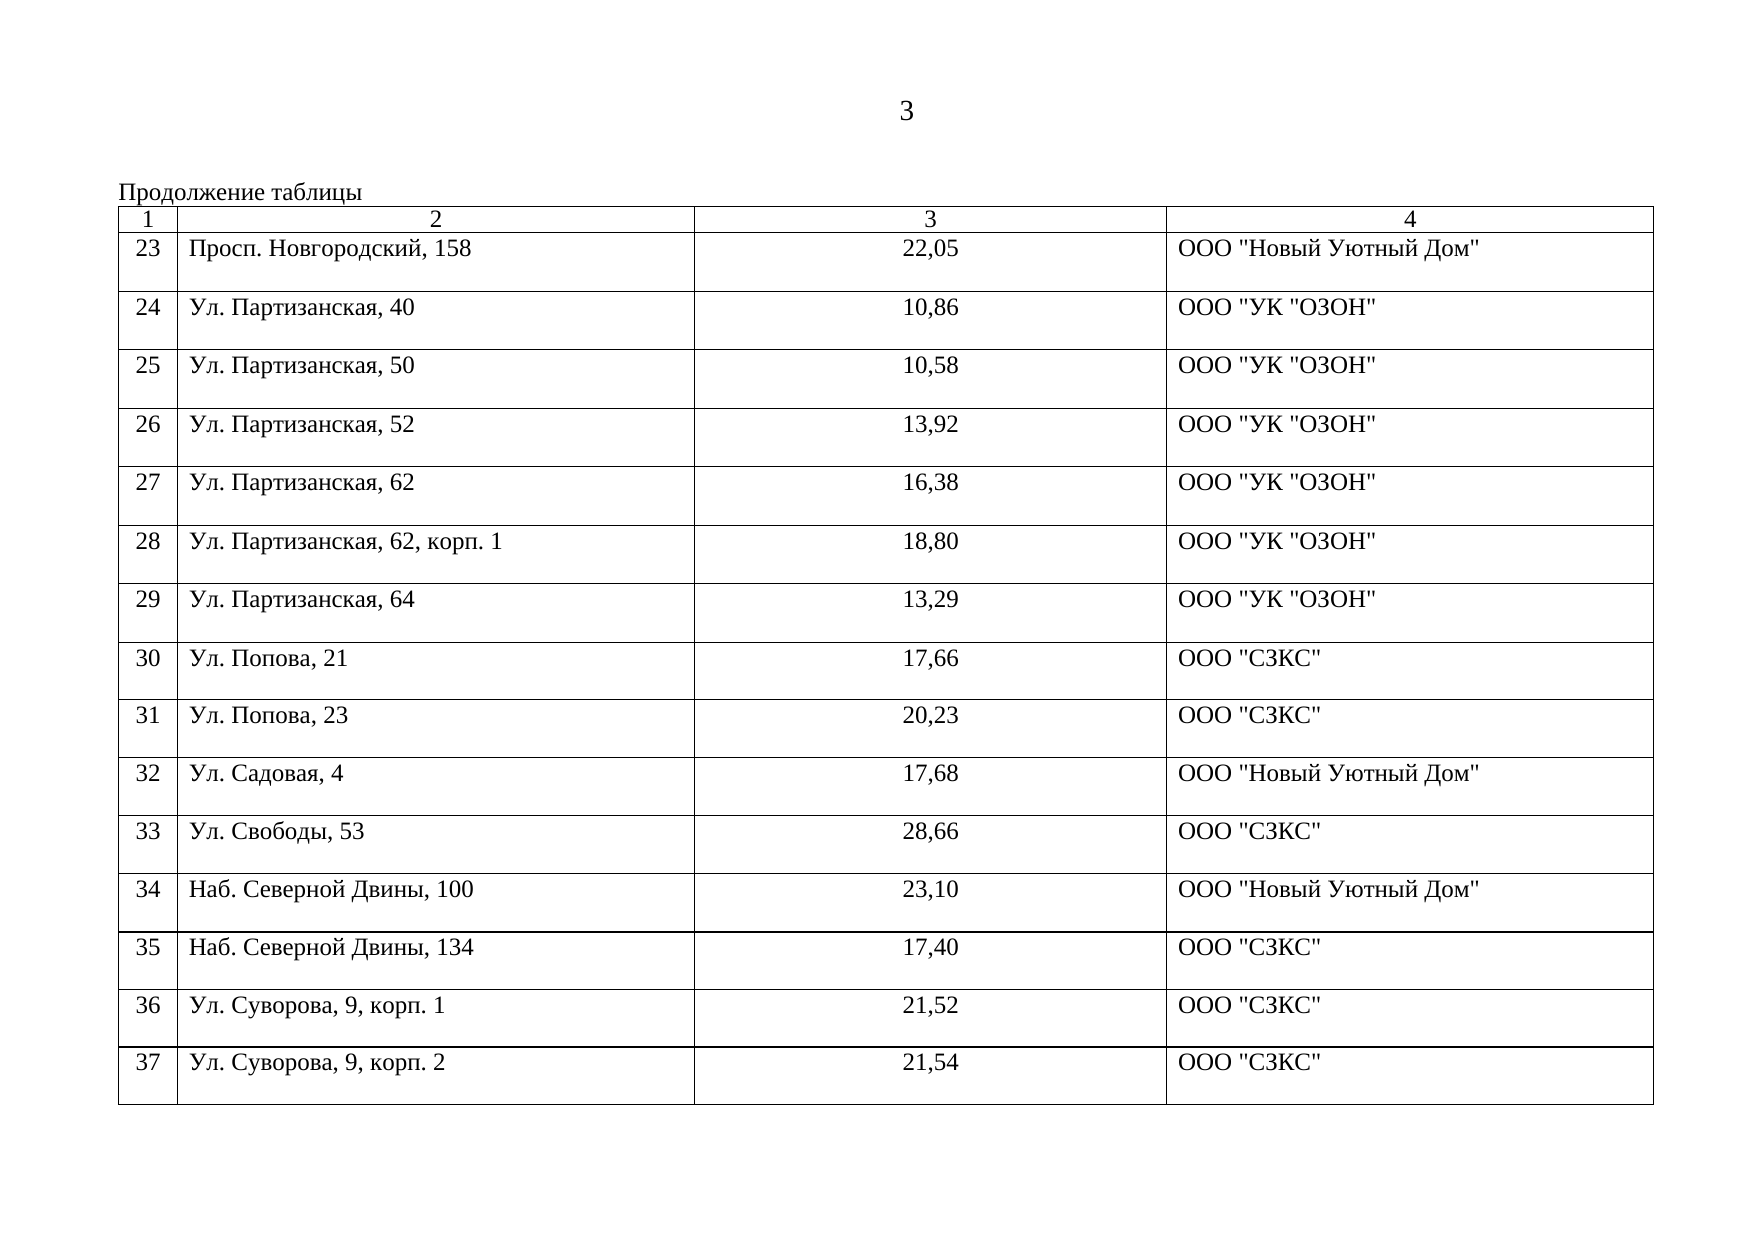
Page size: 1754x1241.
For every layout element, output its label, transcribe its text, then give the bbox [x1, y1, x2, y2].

table_cell ООО "СЗКС" [1167, 933, 1653, 989]
table_header 3 [695, 207, 1166, 232]
text Продолжение таблицы [118, 177, 1695, 206]
table_cell 37 [119, 1048, 177, 1104]
table_cell 30 [119, 643, 177, 699]
table_cell 20,23 [695, 700, 1166, 757]
table_cell Ул. Свободы, 53 [178, 816, 694, 873]
table_cell ООО "Новый Уютный Дом" [1167, 758, 1653, 815]
table_cell 36 [119, 990, 177, 1046]
table_cell 29 [119, 584, 177, 642]
table_cell Ул. Партизанская, 50 [178, 350, 694, 408]
table_cell 23,10 [695, 874, 1166, 931]
table_cell 21,54 [695, 1048, 1166, 1104]
table_cell 18,80 [695, 526, 1166, 583]
table_cell 31 [119, 700, 177, 757]
table_cell 27 [119, 467, 177, 525]
table_header 2 [178, 207, 694, 232]
table_cell 13,92 [695, 409, 1166, 466]
table_cell Ул. Суворова, 9, корп. 2 [178, 1048, 694, 1104]
table_cell ООО "УК "ОЗОН" [1167, 467, 1653, 525]
table_cell 23 [119, 233, 177, 291]
table_cell 24 [119, 292, 177, 349]
table_cell ООО "УК "ОЗОН" [1167, 584, 1653, 642]
table_cell ООО "УК "ОЗОН" [1167, 409, 1653, 466]
table_cell 21,52 [695, 990, 1166, 1046]
table_cell Ул. Партизанская, 62, корп. 1 [178, 526, 694, 583]
table_cell 25 [119, 350, 177, 408]
table_cell Ул. Партизанская, 62 [178, 467, 694, 525]
table_cell Ул. Попова, 23 [178, 700, 694, 757]
table_cell 22,05 [695, 233, 1166, 291]
table_cell Ул. Партизанская, 40 [178, 292, 694, 349]
table_cell 17,68 [695, 758, 1166, 815]
table_cell ООО "Новый Уютный Дом" [1167, 233, 1653, 291]
table_cell 28 [119, 526, 177, 583]
table_cell 16,38 [695, 467, 1166, 525]
table_cell ООО "СЗКС" [1167, 643, 1653, 699]
table_cell Ул. Суворова, 9, корп. 1 [178, 990, 694, 1046]
table_cell 26 [119, 409, 177, 466]
table_cell Ул. Попова, 21 [178, 643, 694, 699]
table_cell Ул. Партизанская, 64 [178, 584, 694, 642]
table_cell ООО "Новый Уютный Дом" [1167, 874, 1653, 931]
table_cell 35 [119, 933, 177, 989]
table_cell ООО "СЗКС" [1167, 816, 1653, 873]
table_cell Ул. Партизанская, 52 [178, 409, 694, 466]
table_cell ООО "СЗКС" [1167, 990, 1653, 1046]
table_cell ООО "УК "ОЗОН" [1167, 526, 1653, 583]
table_cell ООО "СЗКС" [1167, 700, 1653, 757]
table_cell Ул. Садовая, 4 [178, 758, 694, 815]
table_cell 17,40 [695, 933, 1166, 989]
table_cell 33 [119, 816, 177, 873]
table_cell ООО "УК "ОЗОН" [1167, 292, 1653, 349]
table_cell 13,29 [695, 584, 1166, 642]
table_cell 28,66 [695, 816, 1166, 873]
table_cell ООО "УК "ОЗОН" [1167, 350, 1653, 408]
table_cell 10,86 [695, 292, 1166, 349]
table_cell 32 [119, 758, 177, 815]
table_cell 17,66 [695, 643, 1166, 699]
table_header 1 [119, 207, 177, 232]
table_cell 34 [119, 874, 177, 931]
table_header 4 [1167, 207, 1653, 232]
table_cell ООО "СЗКС" [1167, 1048, 1653, 1104]
table_cell Наб. Северной Двины, 100 [178, 874, 694, 931]
table_cell Просп. Новгородский, 158 [178, 233, 694, 291]
table_cell Наб. Северной Двины, 134 [178, 933, 694, 989]
table_cell 10,58 [695, 350, 1166, 408]
